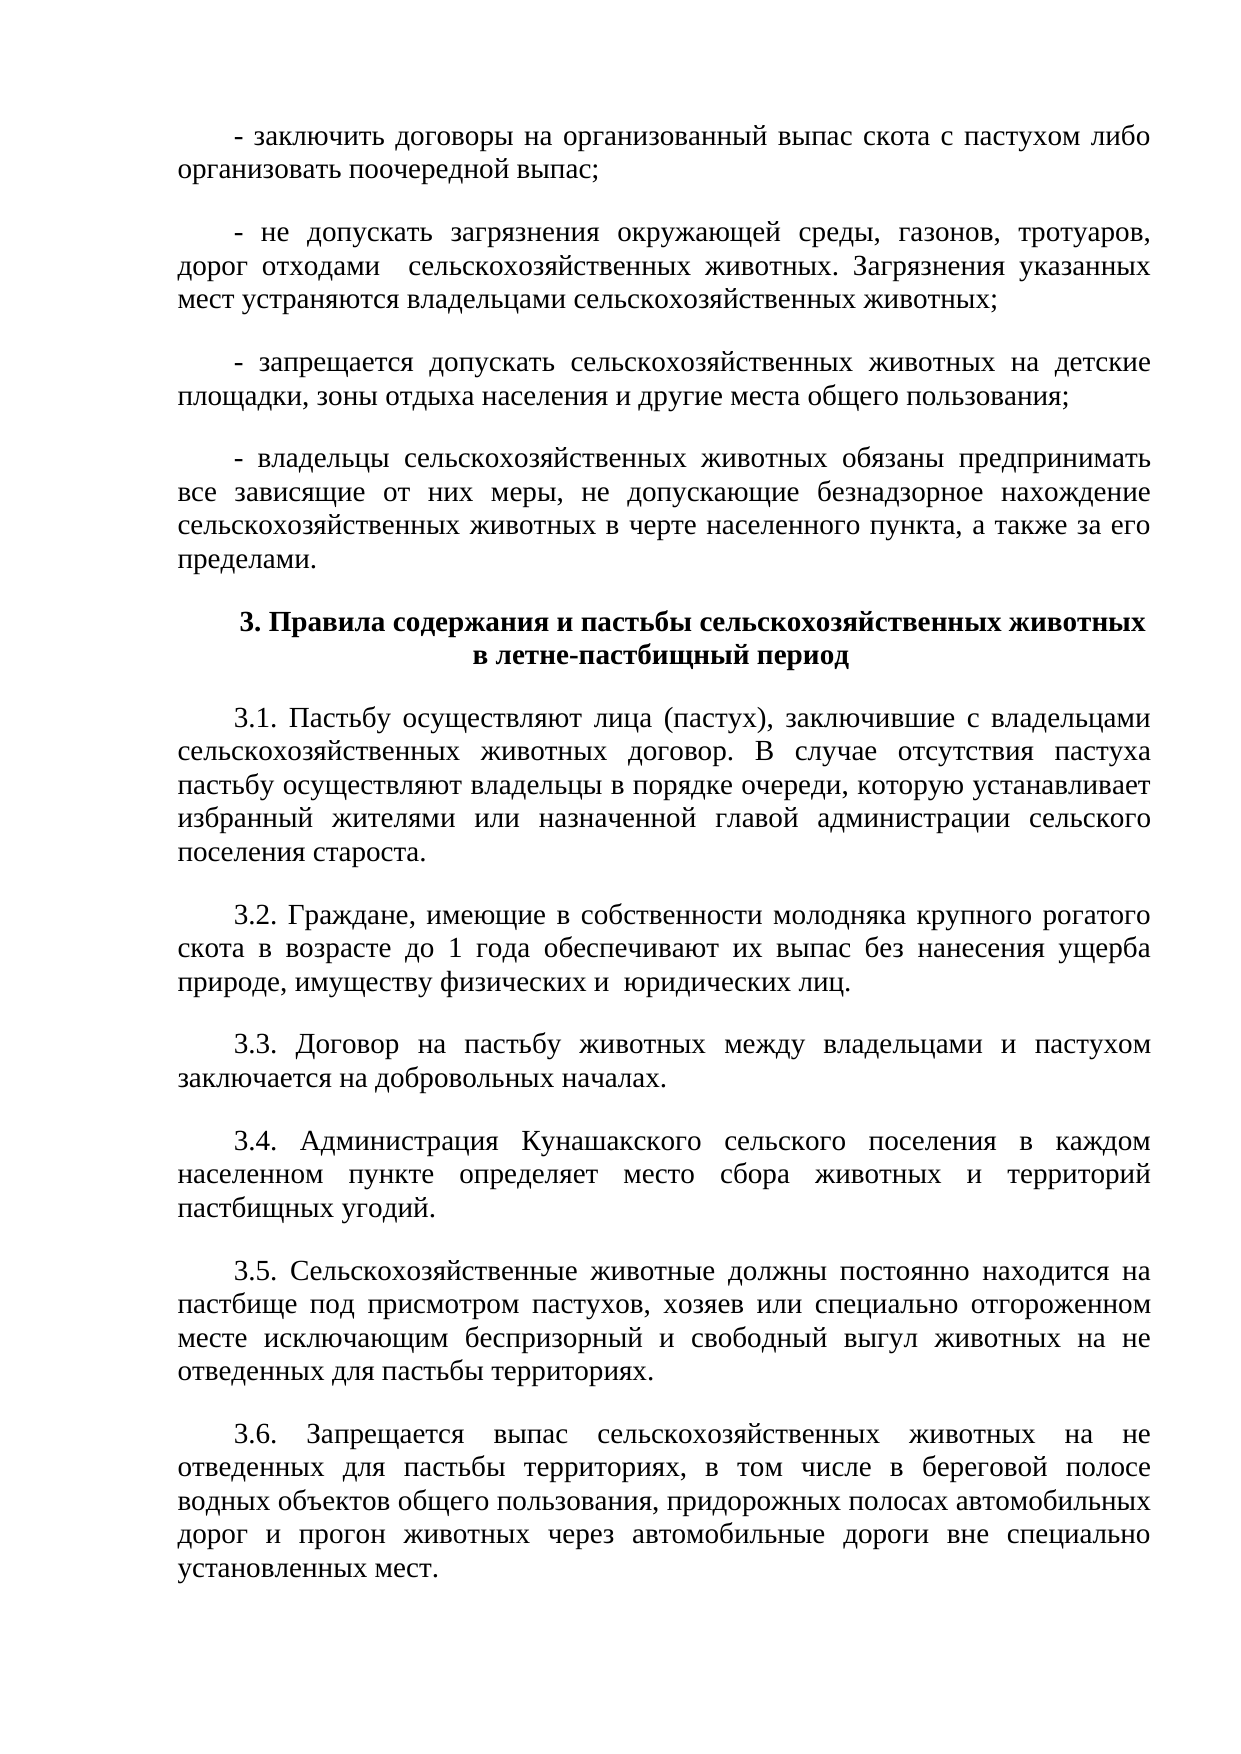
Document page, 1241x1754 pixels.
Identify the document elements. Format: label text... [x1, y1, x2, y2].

text - запрещается допускать сельскохозяйственных животных на детские площадки, зоны отдыха населения и другие места общего пользования; [177, 344, 1152, 411]
text 3.1. Пастьбу осуществляют лица (пастух), заключившие с владельцами сельскохозяйственных животных договор. В случае отсутствия пастуха пастьбу осуществляют владельцы в порядке очереди, которую устанавливает избранный жителями или назначенной главой администрации сельского поселения староста. [177, 700, 1152, 868]
text 3.6. Запрещается выпас сельскохозяйственных животных на не отведенных для пастьбы территориях, в том числе в береговой полосе водных объектов общего пользования, придорожных полосах автомобильных дорог и прогон животных через автомобильные дороги вне специально установленных мест. [177, 1416, 1152, 1584]
text - владельцы сельскохозяйственных животных обязаны предпринимать все зависящие от них меры, не допускающие безнадзорное нахождение сельскохозяйственных животных в черте населенного пункта, а также за его пределами. [177, 440, 1152, 574]
text - заключить договоры на организованный выпас скота с пастухом либо организовать поочередной выпас; [177, 118, 1152, 185]
text 3.2. Граждане, имеющие в собственности молодняка крупного рогатого скота в возрасте до 1 года обеспечивают их выпас без нанесения ущерба природе, имуществу физических и юридических лиц. [177, 897, 1152, 997]
text - не допускать загрязнения окружающей среды, газонов, тротуаров, дорог отходами сельскохозяйственных животных. Загрязнения указанных мест устраняются владельцами сельскохозяйственных животных; [177, 214, 1152, 315]
text 3. Правила содержания и пастьбы сельскохозяйственных животных в летне-пастбищный период [177, 604, 1152, 671]
text 3.3. Договор на пастьбу животных между владельцами и пастухом заключается на добровольных началах. [177, 1027, 1152, 1094]
text 3.4. Администрация Кунашакского сельского поселения в каждом населенном пункте определяет место сбора животных и территорий пастбищных угодий. [177, 1123, 1152, 1223]
text 3.5. Сельскохозяйственные животные должны постоянно находится на пастбище под присмотром пастухов, хозяев или специально отгороженном месте исключающим беспризорный и свободный выгул животных на не отведенных для пастьбы территориях. [177, 1253, 1152, 1387]
